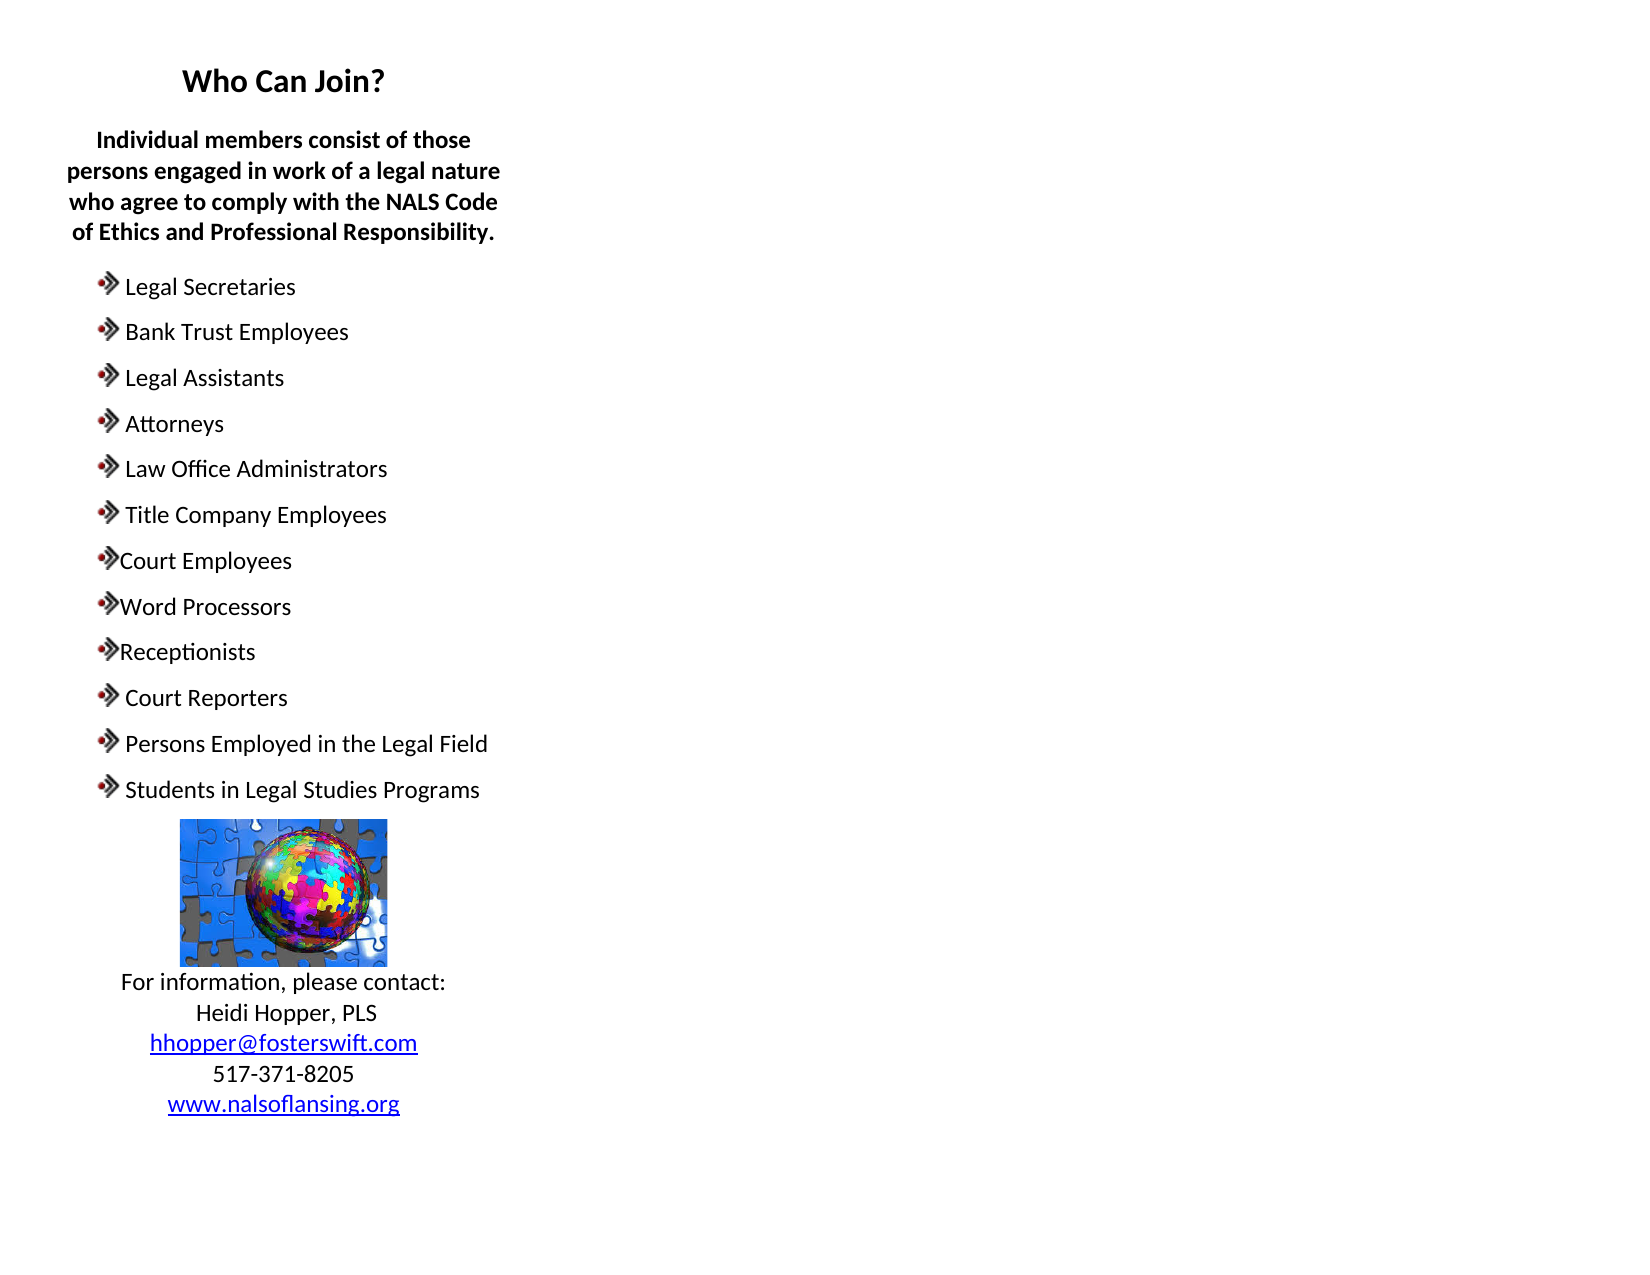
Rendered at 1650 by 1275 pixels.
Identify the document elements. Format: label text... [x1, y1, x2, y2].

picture [96, 774, 120, 798]
text Receptionists [58, 637, 508, 667]
picture [96, 408, 120, 433]
text Who Can Join? [58, 60, 508, 101]
picture [96, 454, 120, 478]
picture [96, 363, 120, 387]
text Bank Trust Employees [58, 316, 508, 347]
text Court Reporters [58, 682, 508, 713]
text Persons Employed in the Legal Field [58, 728, 508, 758]
text Students in Legal Studies Programs [58, 774, 508, 804]
picture [179, 819, 388, 967]
picture [96, 728, 120, 753]
text Court Employees [58, 545, 508, 576]
text hhopper@fosterswift.com [58, 1027, 508, 1058]
text www.nalsoflansing.org [58, 1088, 508, 1119]
text Title Company Employees [58, 499, 508, 530]
picture [96, 591, 120, 615]
picture [96, 683, 120, 707]
picture [96, 637, 120, 661]
text Law Office Administrators [58, 454, 508, 484]
picture [96, 271, 120, 295]
text For information, please contact: [58, 966, 508, 997]
text Legal Assistants [58, 362, 508, 393]
text Individual members consist of those persons engaged in work of a legal nature who agree to comply with the NALS Code of Ethics and Professional Responsibility. [58, 125, 508, 247]
text Heidi Hopper, PLS [58, 997, 508, 1027]
text Attorneys [58, 408, 508, 438]
picture [96, 317, 120, 341]
text Word Processors [58, 591, 508, 621]
picture [96, 546, 120, 570]
picture [96, 500, 120, 524]
text Legal Secretaries [58, 271, 508, 301]
text 517-371-8205 [58, 1058, 508, 1088]
